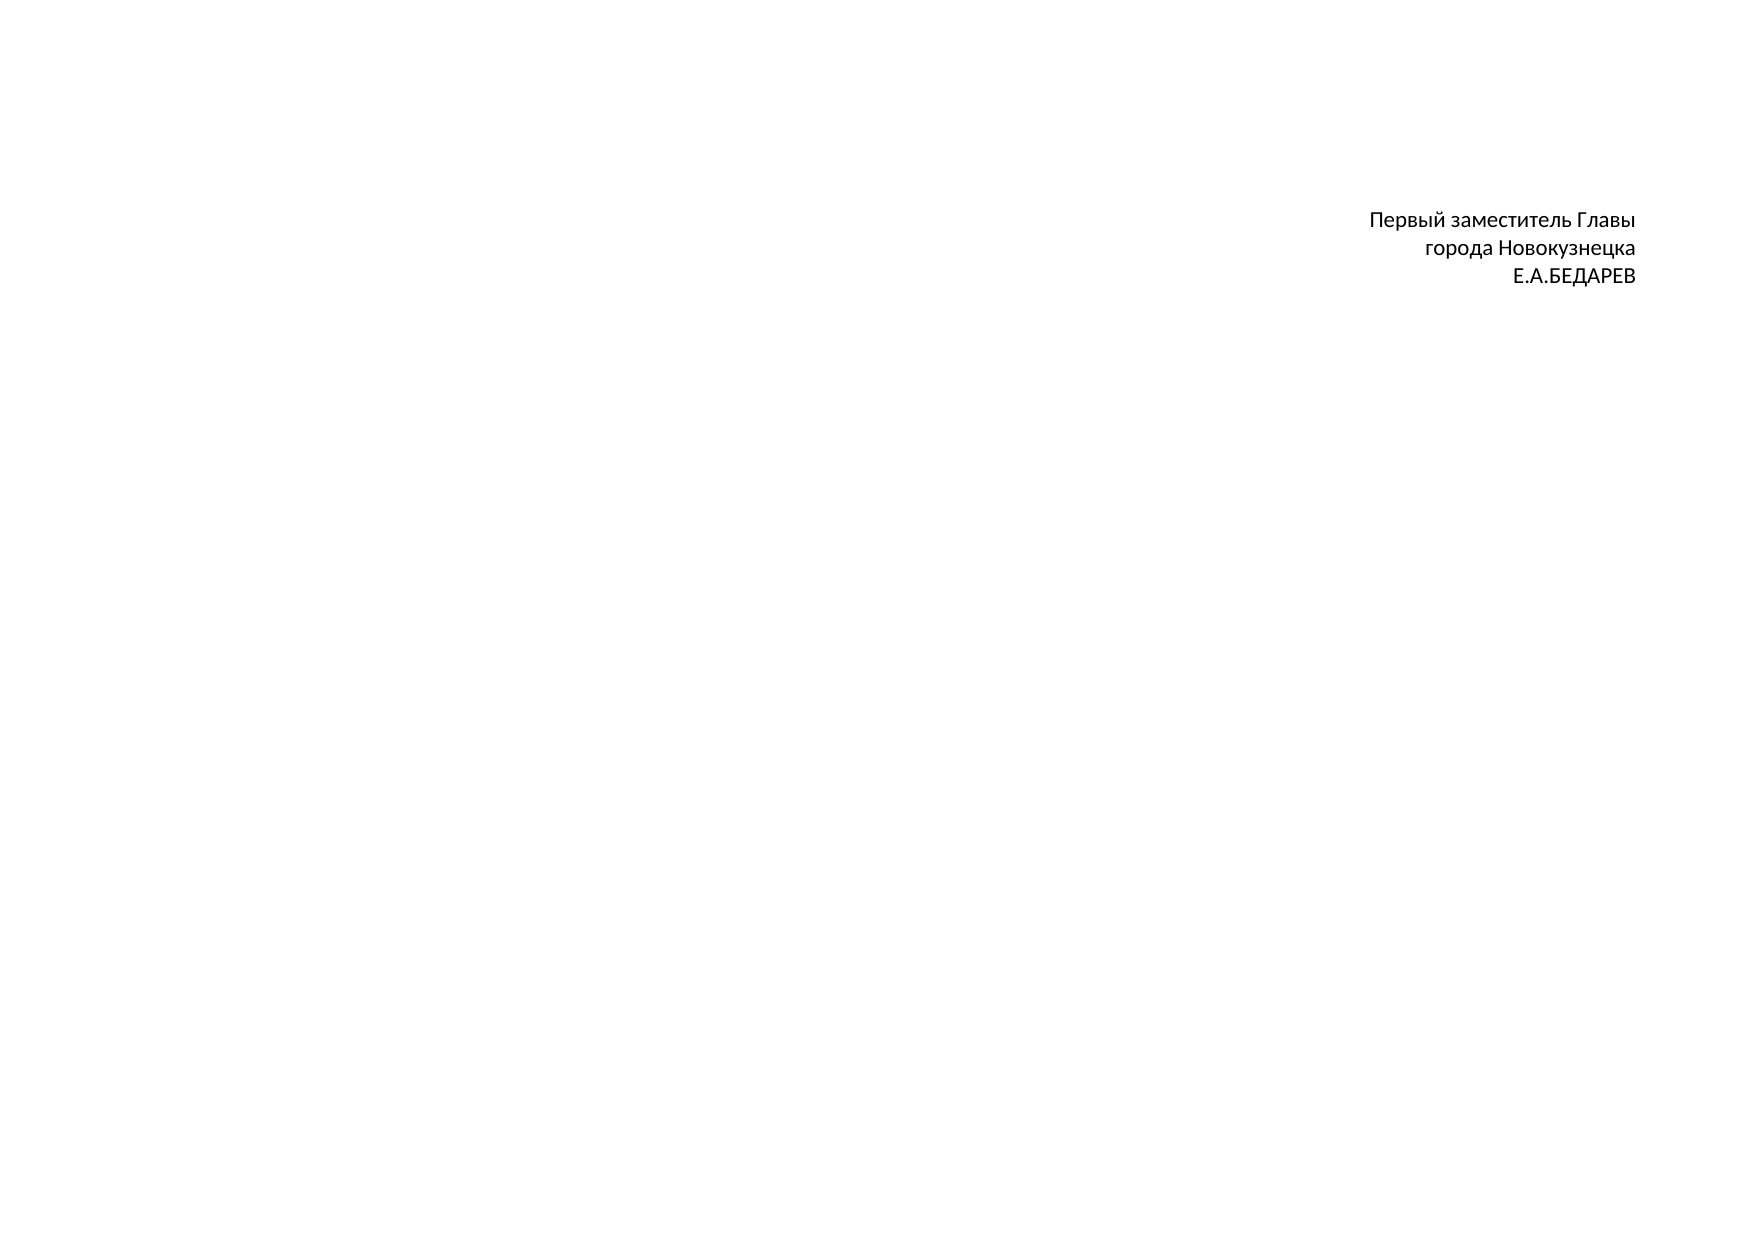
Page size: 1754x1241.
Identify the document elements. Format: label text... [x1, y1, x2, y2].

text города Новокузнецка [118, 233, 1636, 261]
text Первый заместитель Главы [118, 205, 1636, 233]
text Е.А.БЕДАРЕВ [118, 261, 1636, 289]
